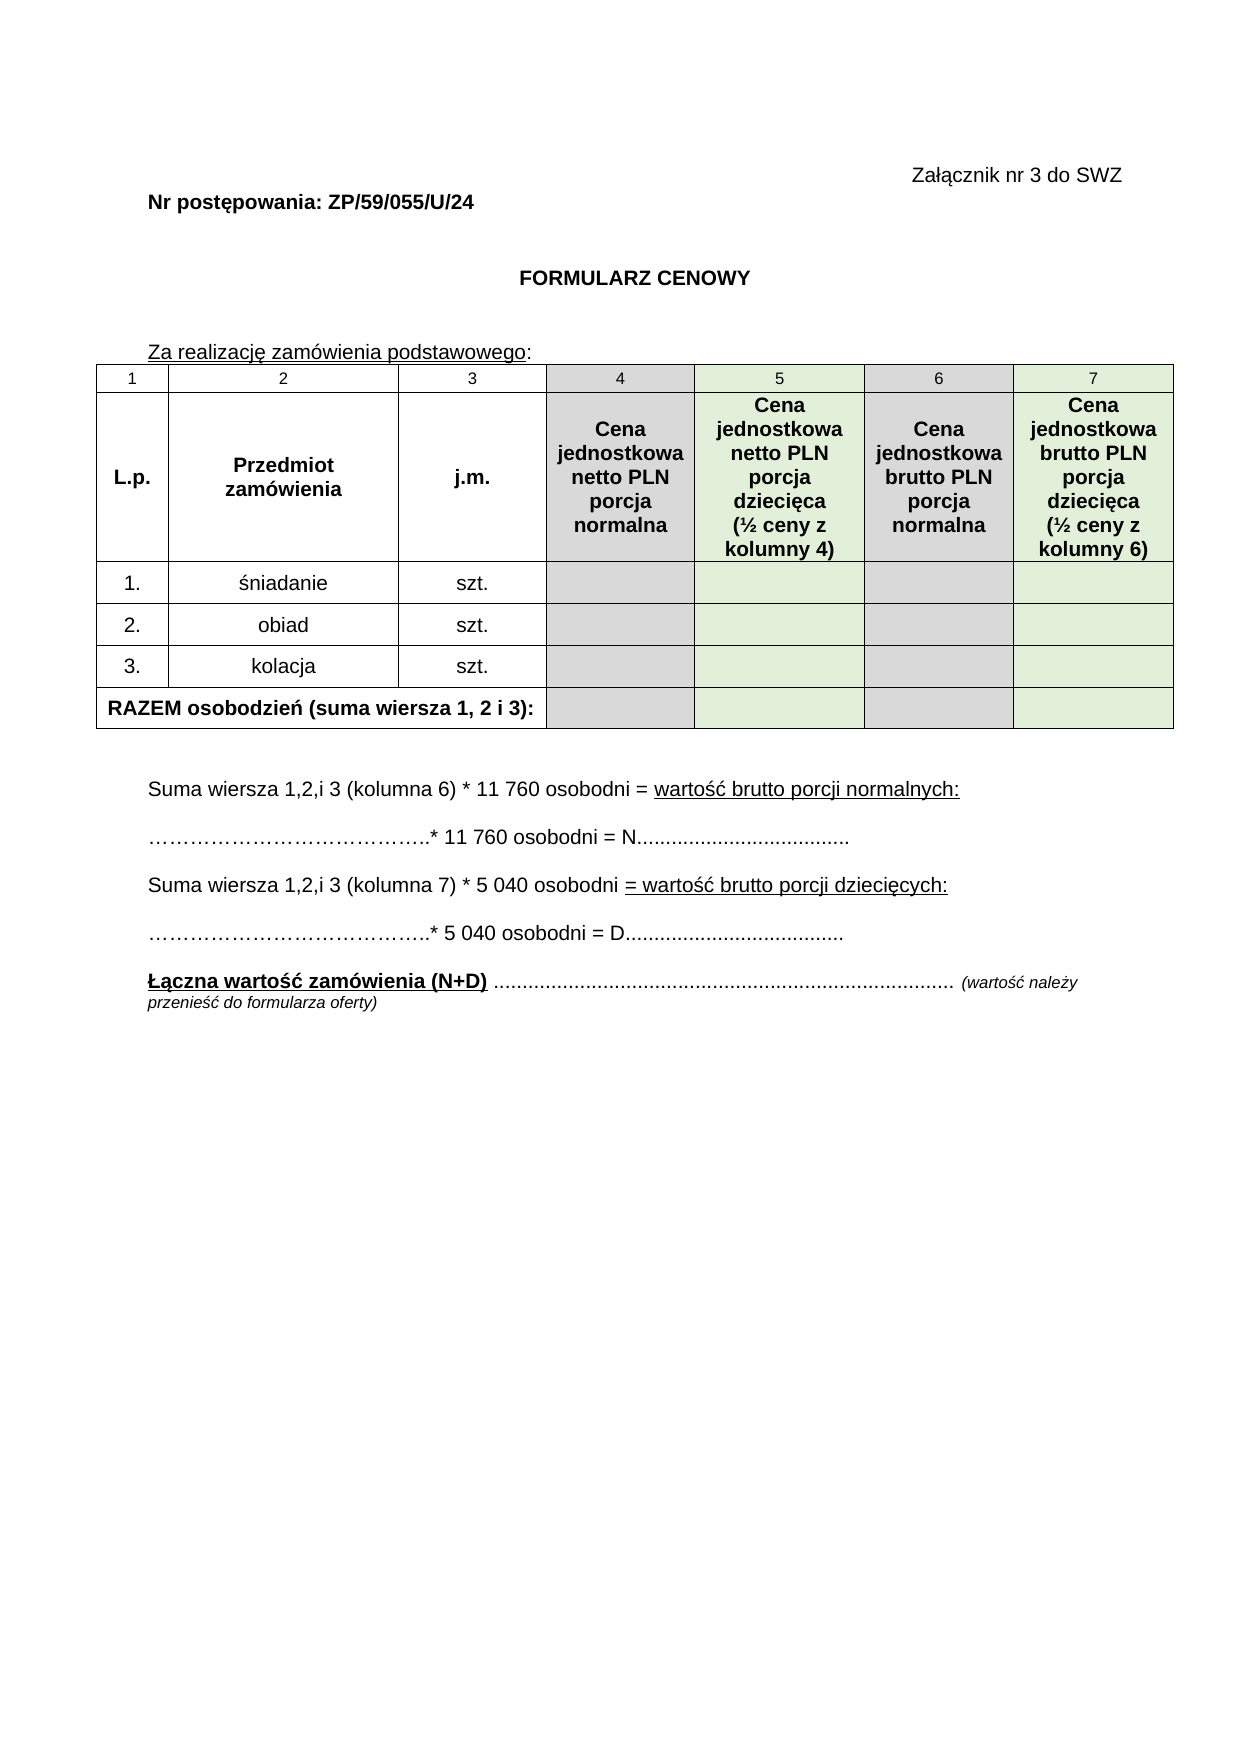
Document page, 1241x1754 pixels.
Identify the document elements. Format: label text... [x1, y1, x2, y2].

table_cell [695, 646, 864, 687]
table_cell [865, 562, 1013, 603]
table_cell śniadanie [169, 562, 398, 603]
table_header 7 [1014, 365, 1173, 392]
table_cell [1014, 646, 1173, 687]
text …………………………………..* 11 760 osobodni = N..................................... [148, 825, 1122, 849]
table_cell [695, 604, 864, 645]
table_header 2 [169, 365, 398, 392]
text Łączna wartość zamówienia (N+D) ................................................................................ (wartość należy przenieść do formularza oferty) [148, 969, 1122, 1012]
table_cell j.m. [399, 393, 546, 561]
table_cell Cena jednostkowa brutto PLN porcja dziecięca (½ ceny z kolumny 6) [1014, 393, 1173, 561]
table_cell 2. [97, 604, 168, 645]
table_cell 1. [97, 562, 168, 603]
table_cell szt. [399, 646, 546, 687]
table_cell Przedmiot zamówienia [169, 393, 398, 561]
table_cell [547, 688, 694, 728]
text Suma wiersza 1,2,i 3 (kolumna 7) * 5 040 osobodni = wartość brutto porcji dziecięcych: [148, 873, 1122, 897]
text …………………………………..* 5 040 osobodni = D...................................... [148, 921, 1122, 945]
table_cell Cena jednostkowa brutto PLN porcja normalna [865, 393, 1013, 561]
table_header 6 [865, 365, 1013, 392]
text Załącznik nr 3 do SWZ [192, 162, 1122, 186]
table_cell [547, 646, 694, 687]
table_cell [865, 688, 1013, 728]
table_cell [1014, 562, 1173, 603]
text FORMULARZ CENOWY [148, 266, 1122, 290]
table_header 1 [97, 365, 168, 392]
table_cell [695, 562, 864, 603]
table_header 3 [399, 365, 546, 392]
table_cell L.p. [97, 393, 168, 561]
table_header 5 [695, 365, 864, 392]
table_cell [547, 604, 694, 645]
table_cell [695, 688, 864, 728]
table_cell obiad [169, 604, 398, 645]
text Nr postępowania: ZP/59/055/U/24 [148, 190, 1167, 214]
text Za realizację zamówienia podstawowego: [148, 340, 1122, 364]
table_cell [1014, 604, 1173, 645]
text Suma wiersza 1,2,i 3 (kolumna 6) * 11 760 osobodni = wartość brutto porcji normalnych: [148, 777, 1122, 801]
table_cell szt. [399, 604, 546, 645]
table_cell RAZEM osobodzień (suma wiersza 1, 2 i 3): [97, 688, 546, 728]
table_cell szt. [399, 562, 546, 603]
table_cell [865, 604, 1013, 645]
table_cell [865, 646, 1013, 687]
table_header 4 [547, 365, 694, 392]
table_cell 3. [97, 646, 168, 687]
table_cell Cena jednostkowa netto PLN porcja normalna [547, 393, 694, 561]
table_cell [1014, 688, 1173, 728]
table_cell Cena jednostkowa netto PLN porcja dziecięca (½ ceny z kolumny 4) [695, 393, 864, 561]
table_cell kolacja [169, 646, 398, 687]
table_cell [547, 562, 694, 603]
